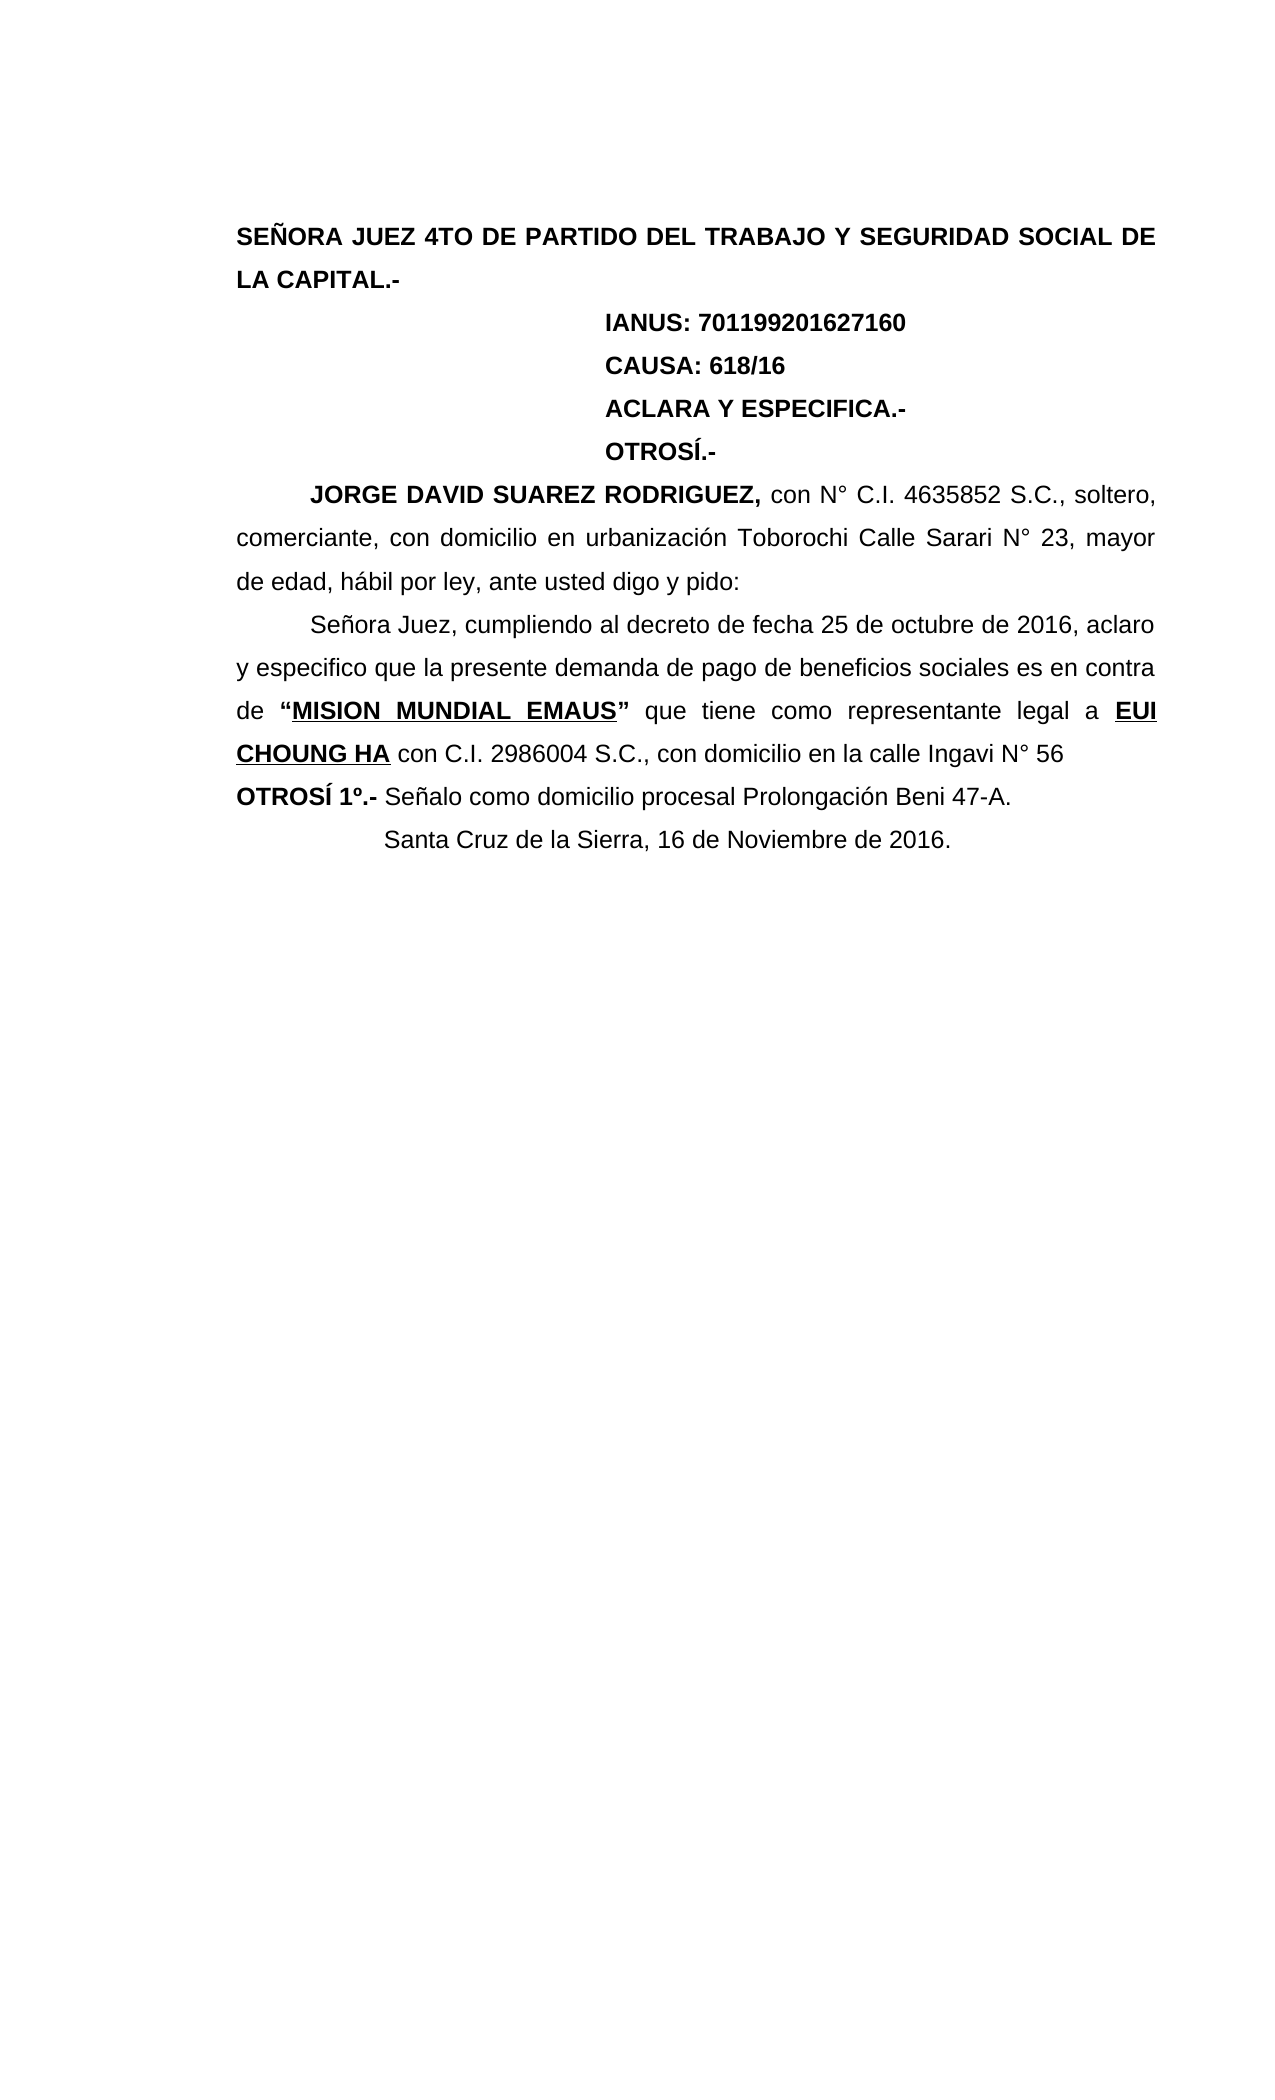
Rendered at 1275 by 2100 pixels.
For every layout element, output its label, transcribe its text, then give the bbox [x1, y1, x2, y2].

text CAUSA: 618/16 [531, 351, 1157, 380]
text OTROSÍ.- [531, 437, 1157, 466]
text JORGE DAVID SUAREZ RODRIGUEZ, con N° C.I. 4635852 S.C., soltero, comerciante, con domicilio en urbanización Toborochi Calle Sarari N° 23, mayor de edad, hábil por ley, ante usted digo y pido: [236, 480, 1157, 595]
text Santa Cruz de la Sierra, 16 de Noviembre de 2016. [236, 825, 1157, 854]
text Señora Juez, cumpliendo al decreto de fecha 25 de octubre de 2016, aclaro y especifico que la presente demanda de pago de beneficios sociales es en contra de “MISION MUNDIAL EMAUS” que tiene como representante legal a EUI CHOUNG HA con C.I. 2986004 S.C., con domicilio en la calle Ingavi N° 56 [236, 610, 1157, 768]
text IANUS: 701199201627160 [531, 308, 1157, 337]
text OTROSÍ 1º.- Señalo como domicilio procesal Prolongación Beni 47-A. [236, 782, 1157, 811]
text SEÑORA JUEZ 4TO DE PARTIDO DEL TRABAJO Y SEGURIDAD SOCIAL DE LA CAPITAL.- [236, 222, 1157, 293]
text ACLARA Y ESPECIFICA.- [531, 394, 1157, 423]
